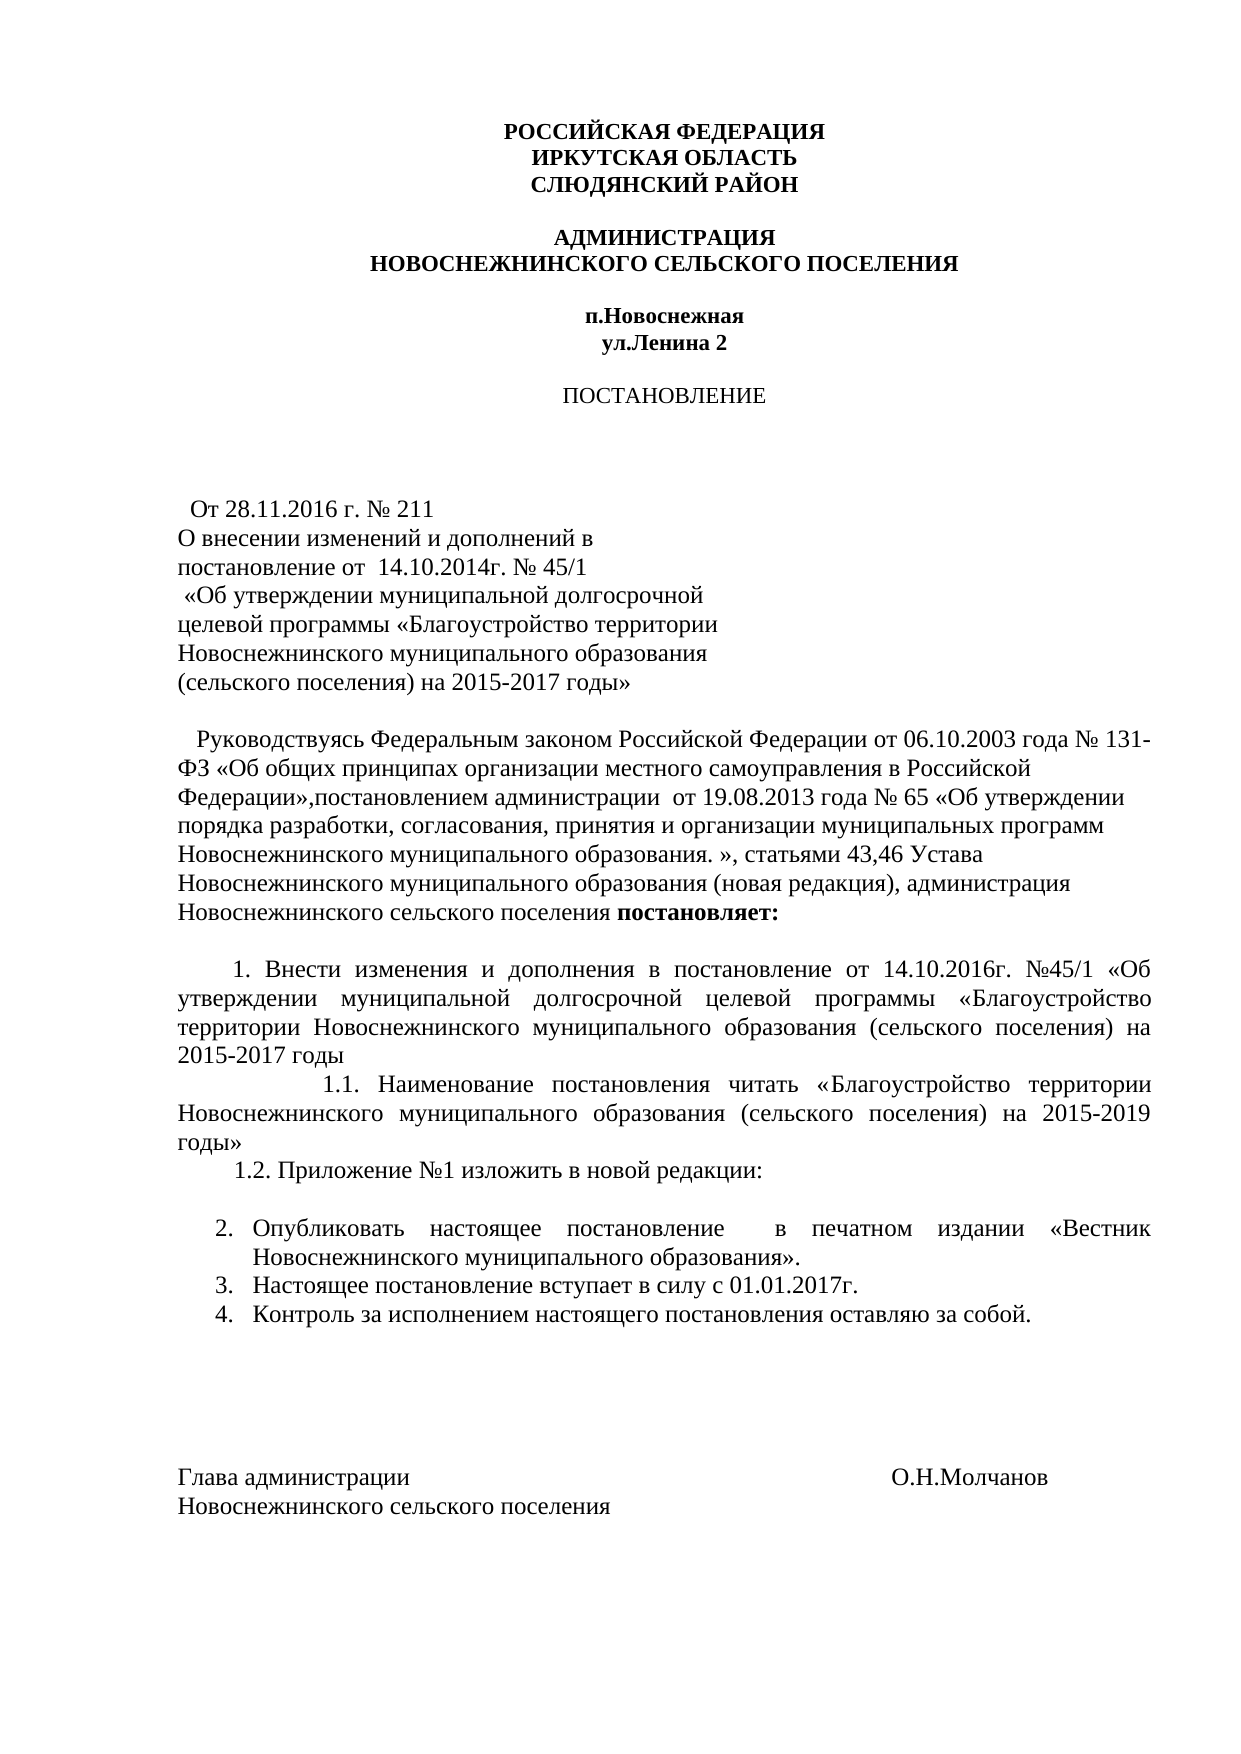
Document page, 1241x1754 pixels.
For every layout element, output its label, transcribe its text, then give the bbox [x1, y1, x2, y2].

text «Об утверждении муниципальной долгосрочной [177, 581, 1152, 609]
text 1.1. Наименование постановления читать «Благоустройство территории Новоснежнинского муниципального образования (сельского поселения) на 2015-2019 годы» [177, 1069, 1152, 1156]
text Руководствуясь Федеральным законом Российской Федерации от 06.10.2003 года № 131-ФЗ «Об общих принципах организации местного самоуправления в Российской Федерации»,постановлением администрации от 19.08.2013 года № 65 «Об утверждении порядка разработки, согласования, принятия и организации муниципальных программ Новоснежнинского муниципального образования. », статьями 43,46 Устава Новоснежнинского муниципального образования (новая редакция), администрация Новоснежнинского сельского поселения постановляет: [177, 724, 1152, 926]
text НОВОСНЕЖНИНСКОГО СЕЛЬСКОГО ПОСЕЛЕНИЯ [177, 250, 1152, 276]
text 1. Внести изменения и дополнения в постановление от 14.10.2016г. №45/1 «Об утверждении муниципальной долгосрочной целевой программы «Благоустройство территории Новоснежнинского муниципального образования (сельского поселения) на 2015-2017 годы [177, 954, 1152, 1069]
text Глава администрации О.Н.Молчанов [177, 1462, 1152, 1491]
text Новоснежнинского муниципального образования [177, 638, 1152, 667]
text постановление от 14.10.2014г. № 45/1 [177, 552, 1152, 581]
text СЛЮДЯНСКИЙ РАЙОН [177, 171, 1152, 197]
text целевой программы «Благоустройство территории [177, 609, 1152, 638]
text О внесении изменений и дополнений в [177, 523, 1152, 552]
text (сельского поселения) на 2015-2017 годы» [177, 667, 1152, 696]
text 1.2. Приложение №1 изложить в новой редакции: [177, 1156, 1152, 1184]
list Контроль за исполнением настоящего постановления оставляю за собой. [215, 1299, 1152, 1328]
text РОССИЙСКАЯ ФЕДЕРАЦИЯ [177, 118, 1152, 144]
text п.Новоснежная [177, 303, 1152, 329]
list Настоящее постановление вступает в силу с 01.01.2017г. [215, 1271, 1152, 1299]
text ИРКУТСКАЯ ОБЛАСТЬ [177, 144, 1152, 171]
text Новоснежнинского сельского поселения [177, 1491, 1152, 1520]
text АДМИНИСТРАЦИЯ [177, 223, 1152, 250]
list Опубликовать настоящее постановление в печатном издании «Вестник Новоснежнинского муниципального образования». [215, 1213, 1152, 1271]
text ул.Ленина 2 [177, 329, 1152, 355]
text ПОСТАНОВЛЕНИЕ [177, 382, 1152, 408]
text От 28.11.2016 г. № 211 [177, 494, 1152, 523]
